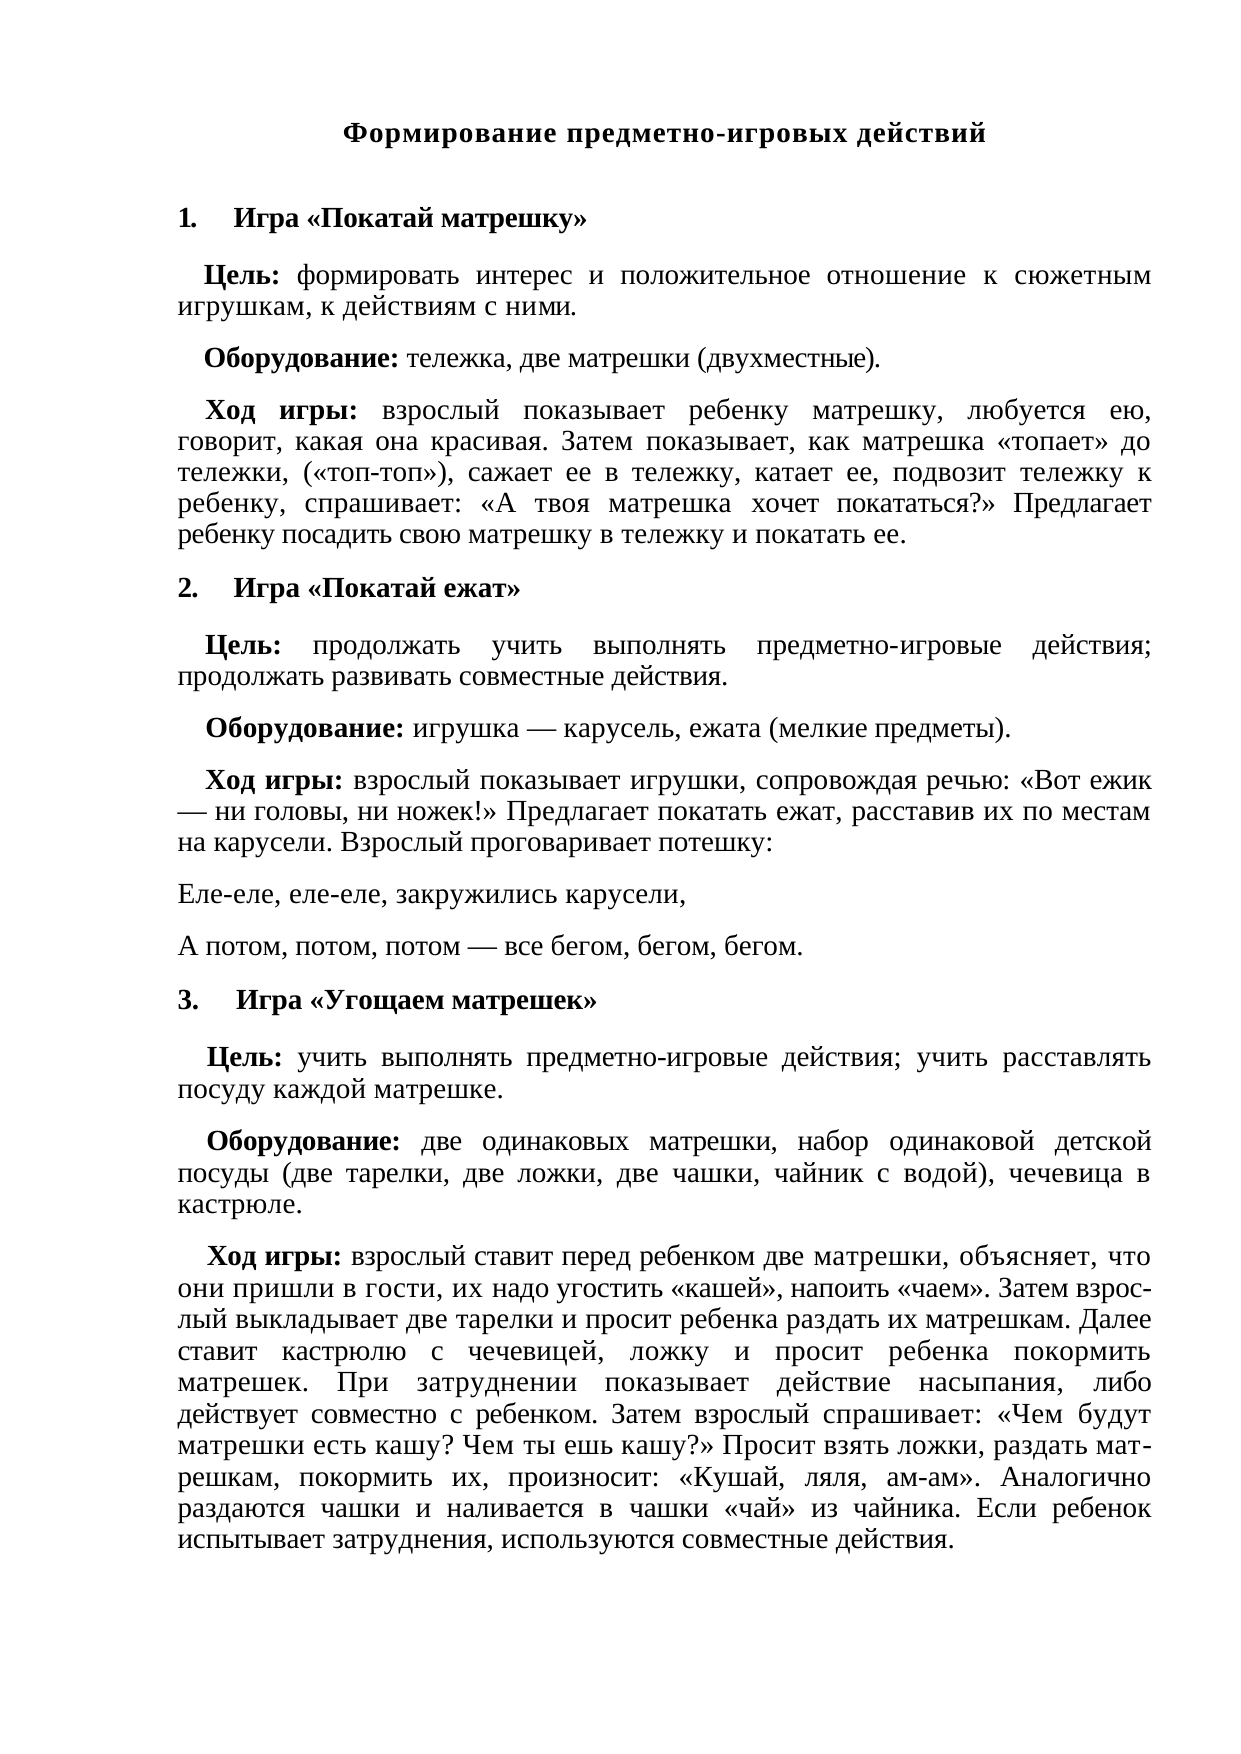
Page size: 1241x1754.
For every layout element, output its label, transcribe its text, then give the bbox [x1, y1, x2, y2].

text А потом, потом, потом — все бегом, бегом, бегом. [177, 930, 1152, 961]
text 1. Игра «Покатай матрешку» [177, 200, 1152, 234]
text Цель: формировать интерес и положительное отношение к сюжетным игрушкам, к действиям с ними. [177, 259, 1152, 322]
text Еле-еле, еле-еле, закружились карусели, [177, 878, 1152, 909]
text Ход игры: взрослый показывает ребенку матрешку, любуется ею, говорит, какая она красивая. Затем показывает, как матрешка «топает» до тележки, («топ-топ»), сажает ее в тележку, катает ее, подвозит тележку к ребенку, спрашивает: «А твоя матрешка хочет покататься?» Предлагает ребенку посадить свою матрешку в тележку и покатать ее. [177, 394, 1152, 549]
text Цель: продолжать учить выполнять предметно-игровые действия; продолжать развивать совместные действия. [177, 630, 1152, 692]
text Ход игры: взрослый показывает игрушки, сопровождая речью: «Вот ежик — ни головы, ни ножек!» Предлагает покатать ежат, расставив их по местам на карусели. Взрослый проговаривает потешку: [177, 764, 1152, 858]
text Оборудование: тележка, две матрешки (двухместные). [177, 342, 1152, 373]
text 3. Игра «Угощаем матрешек» [177, 982, 1152, 1016]
text Оборудование: игрушка — карусель, ежата (мелкие предметы). [177, 713, 1152, 744]
text Формирование предметно-игровых действий [177, 118, 1152, 149]
text Оборудование: две одинаковых матрешки, набор одинаковой детской посуды (две тарелки, две ложки, две чашки, чайник с водой), чечевица в кастрюле. [177, 1125, 1152, 1220]
text Цель: учить выполнять предметно-игровые действия; учить расставлять посуду каждой матрешке. [177, 1042, 1152, 1104]
text Ход игры: взрослый ставит перед ребенком две матрешки, объясняет, что они пришли в гости, их надо угостить «кашей», напоить «чаем». Затем взрослый выкладывает две тарелки и просит ребенка раздать их матрешкам. Далее ставит кастрюлю с чечевицей, ложку и просит ребенка покормить матрешек. При затруднении показывает действие насыпания, либо действует совместно с ребенком. Затем взрослый спрашивает: «Чем будут матрешки есть кашу? Чем ты ешь кашу?» Просит взять ложки, раздать матрешкам, покормить их, произносит: «Кушай, ляля, ам-ам». Аналогично раздаются чашки и наливается в чашки «чай» из чайника. Если ребенок испытывает затруднения, используются совместные действия. [177, 1241, 1152, 1555]
text 2. Игра «Покатай ежат» [177, 570, 1152, 604]
